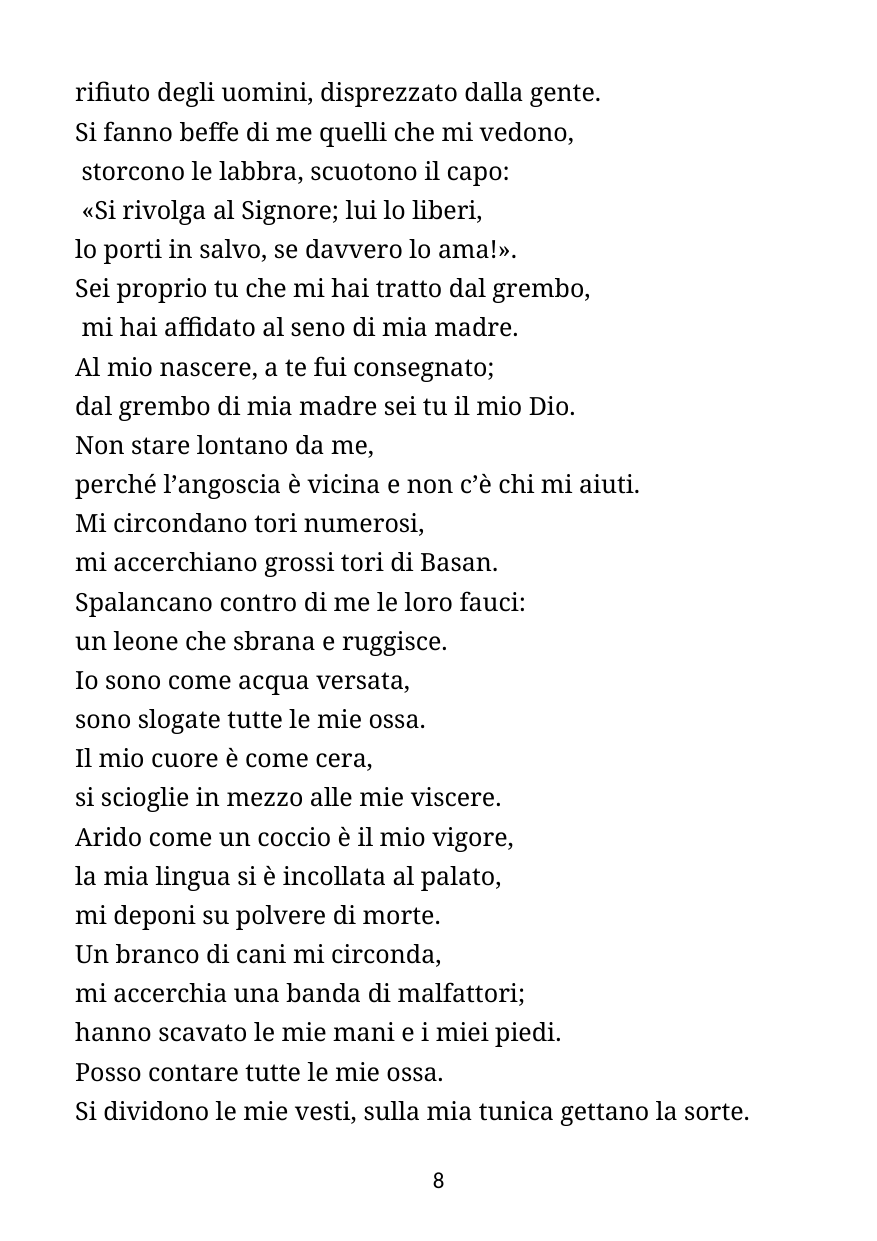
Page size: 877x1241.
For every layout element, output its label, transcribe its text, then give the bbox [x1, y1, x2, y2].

text rifiuto degli uomini, disprezzato dalla gente. [75, 75, 802, 109]
text mi hai affidato al seno di mia madre. [75, 310, 802, 344]
text Mi circondano tori numerosi, [75, 506, 802, 540]
text Un branco di cani mi circonda, [75, 937, 802, 971]
text la mia lingua si è incollata al palato, [75, 858, 802, 892]
text «Si rivolga al Signore; lui lo liberi, [75, 192, 802, 227]
text mi deponi su polvere di morte. [75, 897, 802, 932]
text mi accerchiano grossi tori di Basan. [75, 545, 802, 579]
text lo porti in salvo, se davvero lo ama!». [75, 232, 802, 266]
text Spalancano contro di me le loro fauci: [75, 584, 802, 618]
text Sei proprio tu che mi hai tratto dal grembo, [75, 271, 802, 305]
text Si fanno beffe di me quelli che mi vedono, [75, 114, 802, 148]
text Posso contare tutte le mie ossa. [75, 1054, 802, 1088]
text perché l’angoscia è vicina e non c’è chi mi aiuti. [75, 467, 802, 501]
text dal grembo di mia madre sei tu il mio Dio. [75, 388, 802, 422]
text un leone che sbrana e ruggisce. [75, 623, 802, 657]
text sono slogate tutte le mie ossa. [75, 702, 802, 736]
text hanno scavato le mie mani e i miei piedi. [75, 1015, 802, 1049]
text Il mio cuore è come cera, [75, 741, 802, 775]
text Si dividono le mie vesti, sulla mia tunica gettano la sorte. [75, 1093, 802, 1127]
text si scioglie in mezzo alle mie viscere. [75, 780, 802, 814]
text Al mio nascere, a te fui consegnato; [75, 349, 802, 383]
text Arido come un coccio è il mio vigore, [75, 819, 802, 853]
text storcono le labbra, scuotono il capo: [75, 153, 802, 187]
text Non stare lontano da me, [75, 427, 802, 462]
text mi accerchia una banda di malfattori; [75, 976, 802, 1010]
text Io sono come acqua versata, [75, 662, 802, 697]
